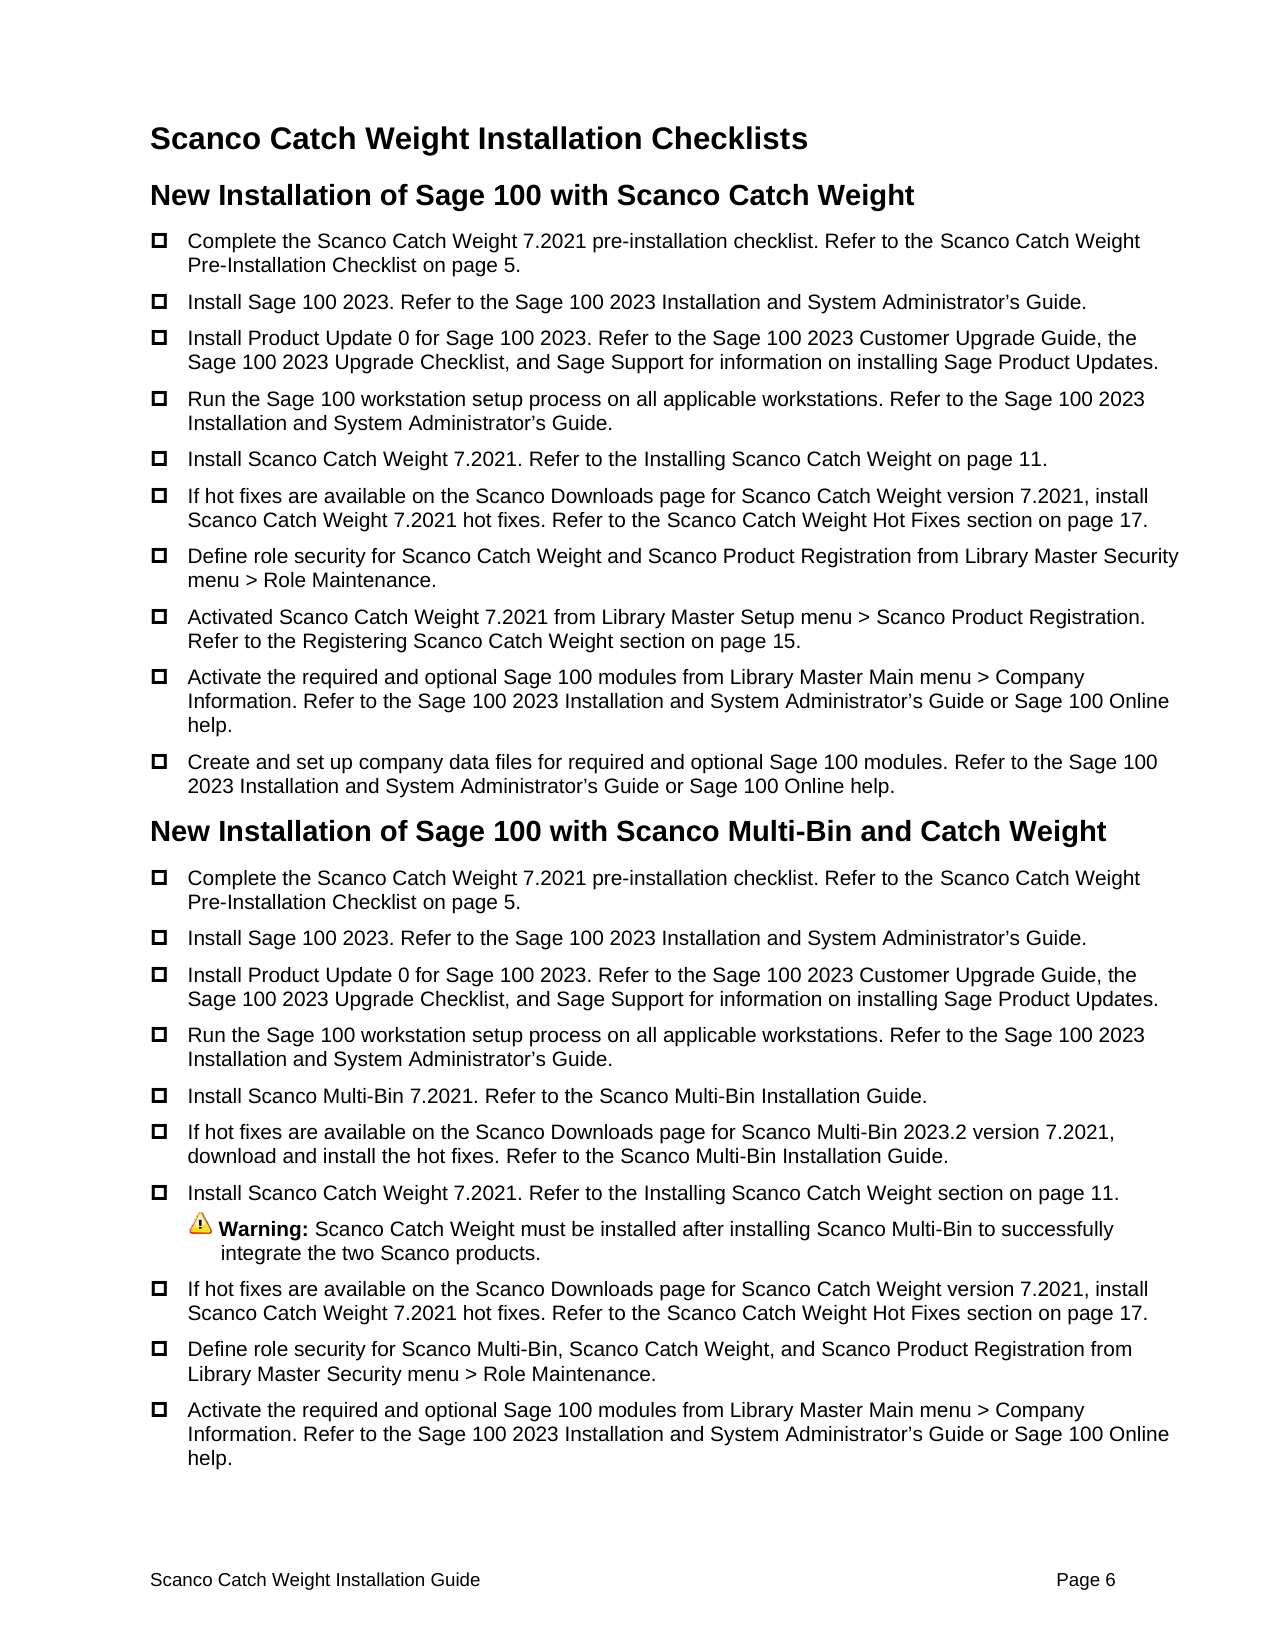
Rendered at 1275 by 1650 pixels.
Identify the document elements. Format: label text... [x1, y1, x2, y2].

list Complete the Scanco Catch Weight 7.2021 pre-installation checklist. Refer to the Scanco Catch Weight Pre-Installation Checklist on page 5. [150, 229, 1185, 277]
list Activate the required and optional Sage 100 modules from Library Master Main menu > Company Information. Refer to the Sage 100 2023 Installation and System Administrator’s Guide or Sage 100 Online help. [150, 665, 1185, 737]
list Install Product Update 0 for Sage 100 2023. Refer to the Sage 100 2023 Customer Upgrade Guide, the Sage 100 2023 Upgrade Checklist, and Sage Support for information on installing Sage Product Updates. [150, 962, 1185, 1011]
list Install Scanco Catch Weight 7.2021. Refer to the Installing Scanco Catch Weight on page 11. [150, 447, 1185, 471]
list Activate the required and optional Sage 100 modules from Library Master Main menu > Company Information. Refer to the Sage 100 2023 Installation and System Administrator’s Guide or Sage 100 Online help. [150, 1398, 1185, 1470]
subtitle New Installation of Sage 100 with Scanco Multi-Bin and Catch Weight [150, 814, 1185, 848]
list Run the Sage 100 workstation setup process on all applicable workstations. Refer to the Sage 100 2023 Installation and System Administrator’s Guide. [150, 1023, 1185, 1071]
list If hot fixes are available on the Scanco Downloads page for Scanco Multi-Bin 2023.2 version 7.2021, download and install the hot fixes. Refer to the Scanco Multi-Bin Installation Guide. [150, 1120, 1185, 1168]
subtitle Scanco Catch Weight Installation Checklists [150, 120, 1185, 156]
list Define role security for Scanco Catch Weight and Scanco Product Registration from Library Master Security menu > Role Maintenance. [150, 544, 1185, 592]
list If hot fixes are available on the Scanco Downloads page for Scanco Catch Weight version 7.2021, install Scanco Catch Weight 7.2021 hot fixes. Refer to the Scanco Catch Weight Hot Fixes section on page 17. [150, 1277, 1185, 1325]
list Install Sage 100 2023. Refer to the Sage 100 2023 Installation and System Administrator’s Guide. [150, 289, 1185, 313]
list Create and set up company data files for required and optional Sage 100 modules. Refer to the Sage 100 2023 Installation and System Administrator’s Guide or Sage 100 Online help. [150, 750, 1185, 798]
list Install Sage 100 2023. Refer to the Sage 100 2023 Installation and System Administrator’s Guide. [150, 926, 1185, 950]
list Define role security for Scanco Multi-Bin, Scanco Catch Weight, and Scanco Product Registration from Library Master Security menu > Role Maintenance. [150, 1337, 1185, 1385]
list Activated Scanco Catch Weight 7.2021 from Library Master Setup menu > Scanco Product Registration. Refer to the Registering Scanco Catch Weight section on page 15. [150, 605, 1185, 653]
list If hot fixes are available on the Scanco Downloads page for Scanco Catch Weight version 7.2021, install Scanco Catch Weight 7.2021 hot fixes. Refer to the Scanco Catch Weight Hot Fixes section on page 17. [150, 484, 1185, 532]
list Complete the Scanco Catch Weight 7.2021 pre-installation checklist. Refer to the Scanco Catch Weight Pre-Installation Checklist on page 5. [150, 865, 1185, 913]
picture [187, 1211, 213, 1236]
list Install Scanco Catch Weight 7.2021. Refer to the Installing Scanco Catch Weight section on page 11. [150, 1181, 1185, 1205]
list Run the Sage 100 workstation setup process on all applicable workstations. Refer to the Sage 100 2023 Installation and System Administrator’s Guide. [150, 387, 1185, 434]
subtitle New Installation of Sage 100 with Scanco Catch Weight [150, 178, 1185, 211]
list Install Product Update 0 for Sage 100 2023. Refer to the Sage 100 2023 Customer Upgrade Guide, the Sage 100 2023 Upgrade Checklist, and Sage Support for information on installing Sage Product Updates. [150, 326, 1185, 374]
text Warning: Scanco Catch Weight must be installed after installing Scanco Multi-Bin to successfully integrate the two Scanco products. [187, 1211, 1185, 1264]
list Install Scanco Multi-Bin 7.2021. Refer to the Scanco Multi-Bin Installation Guide. [150, 1083, 1185, 1108]
